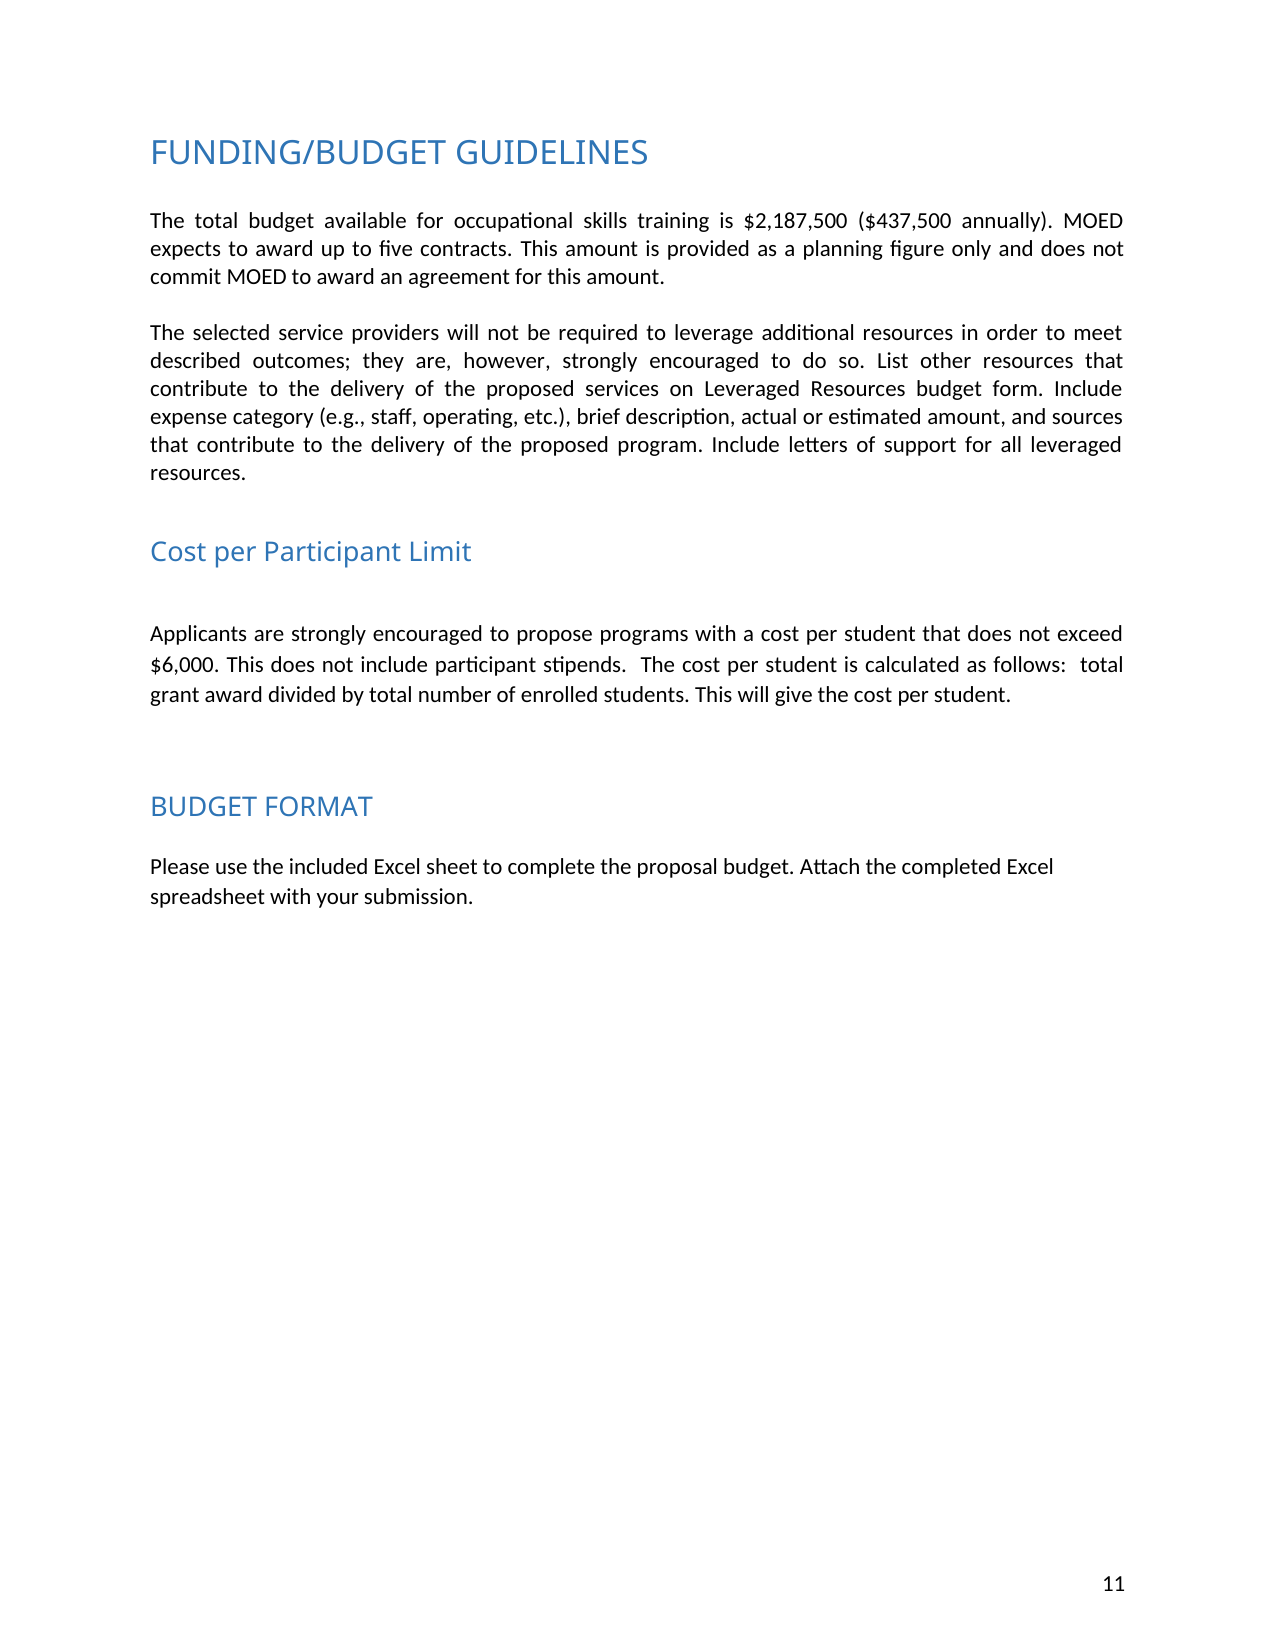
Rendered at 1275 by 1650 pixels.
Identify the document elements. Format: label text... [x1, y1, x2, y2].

subtitle FUNDING/BUDGET GUIDELINES [150, 129, 1125, 174]
subtitle Cost per Participant Limit [150, 533, 1125, 570]
subtitle BUDGET FORMAT [150, 787, 1125, 824]
text Applicants are strongly encouraged to propose programs with a cost per student that does not exceed $6,000. This does not include participant stipends. The cost per student is calculated as follows: total grant award divided by total number of enrolled students. This will give the cost per student. [150, 619, 1125, 708]
text The total budget available for occupational skills training is $2,187,500 ($437,500 annually). MOED expects to award up to five contracts. This amount is provided as a planning figure only and does not commit MOED to award an agreement for this amount. [150, 206, 1125, 290]
text The selected service providers will not be required to leverage additional resources in order to meet described outcomes; they are, however, strongly encouraged to do so. List other resources that contribute to the delivery of the proposed services on Leveraged Resources budget form. Include expense category (e.g., staff, operating, etc.), brief description, actual or estimated amount, and sources that contribute to the delivery of the proposed program. Include letters of support for all leveraged resources. [150, 318, 1125, 486]
text Please use the included Excel sheet to complete the proposal budget. Attach the completed Excel spreadsheet with your submission. [150, 852, 1125, 910]
